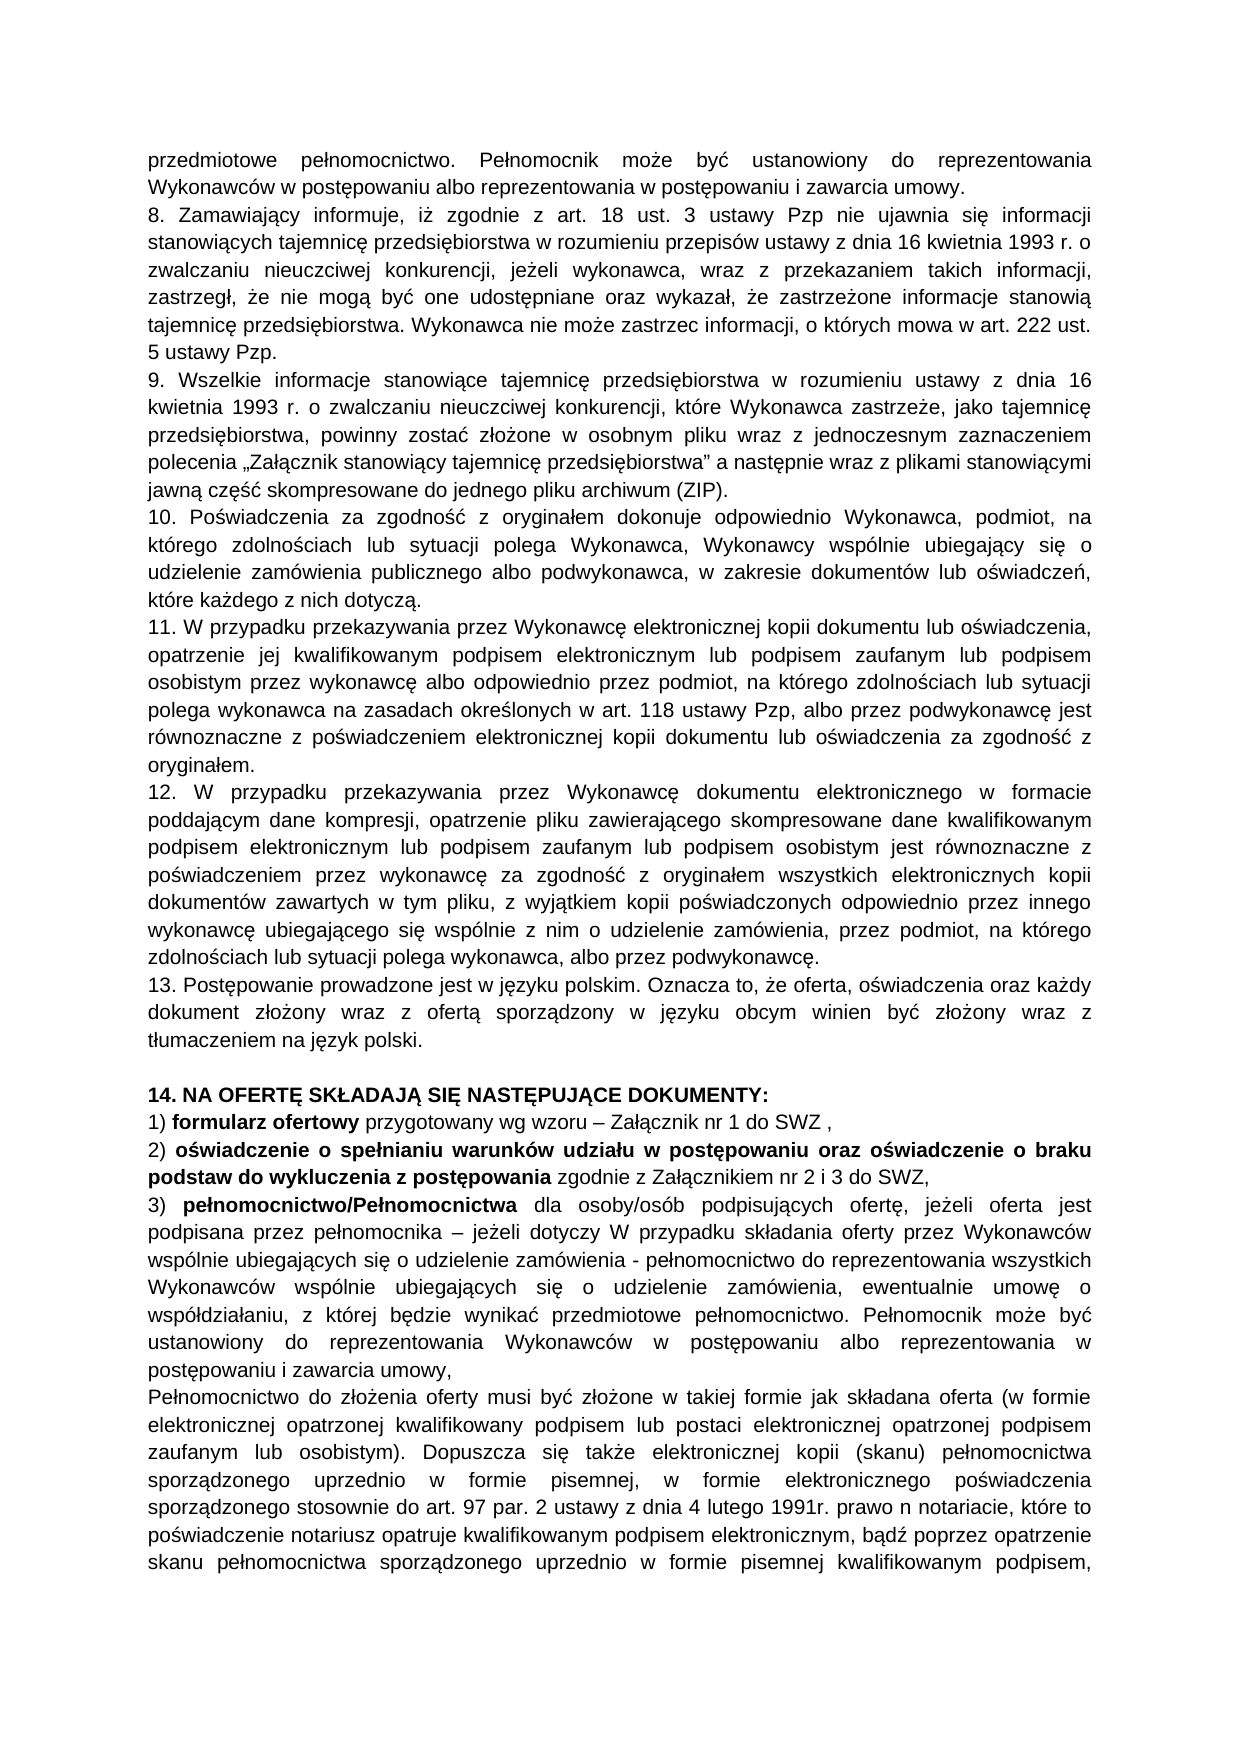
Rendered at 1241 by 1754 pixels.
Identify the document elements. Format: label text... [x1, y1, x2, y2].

text 10. Poświadczenia za zgodność z oryginałem dokonuje odpowiednio Wykonawca, podmiot, na którego zdolnościach lub sytuacji polega Wykonawca, Wykonawcy wspólnie ubiegający się o udzielenie zamówienia publicznego albo podwykonawca, w zakresie dokumentów lub oświadczeń, które każdego z nich dotyczą. [148, 505, 1093, 612]
text 1) formularz ofertowy przygotowany wg wzoru – Załącznik nr 1 do SWZ , [148, 1110, 1093, 1134]
text 3) pełnomocnictwo/Pełnomocnictwa dla osoby/osób podpisujących ofertę, jeżeli oferta jest podpisana przez pełnomocnika – jeżeli dotyczy W przypadku składania oferty przez Wykonawców wspólnie ubiegających się o udzielenie zamówienia - pełnomocnictwo do reprezentowania wszystkich Wykonawców wspólnie ubiegających się o udzielenie zamówienia, ewentualnie umowę o współdziałaniu, z której będzie wynikać przedmiotowe pełnomocnictwo. Pełnomocnik może być ustanowiony do reprezentowania Wykonawców w postępowaniu albo reprezentowania w postępowaniu i zawarcia umowy, [148, 1193, 1093, 1382]
text 12. W przypadku przekazywania przez Wykonawcę dokumentu elektronicznego w formacie poddającym dane kompresji, opatrzenie pliku zawierającego skompresowane dane kwalifikowanym podpisem elektronicznym lub podpisem zaufanym lub podpisem osobistym jest równoznaczne z poświadczeniem przez wykonawcę za zgodność z oryginałem wszystkich elektronicznych kopii dokumentów zawartych w tym pliku, z wyjątkiem kopii poświadczonych odpowiednio przez innego wykonawcę ubiegającego się wspólnie z nim o udzielenie zamówienia, przez podmiot, na którego zdolnościach lub sytuacji polega wykonawca, albo przez podwykonawcę. [148, 780, 1093, 969]
text 11. W przypadku przekazywania przez Wykonawcę elektronicznej kopii dokumentu lub oświadczenia, opatrzenie jej kwalifikowanym podpisem elektronicznym lub podpisem zaufanym lub podpisem osobistym przez wykonawcę albo odpowiednio przez podmiot, na którego zdolnościach lub sytuacji polega wykonawca na zasadach określonych w art. 118 ustawy Pzp, albo przez podwykonawcę jest równoznaczne z poświadczeniem elektronicznej kopii dokumentu lub oświadczenia za zgodność z oryginałem. [148, 615, 1093, 777]
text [148, 1385, 1093, 1574]
text 14. NA OFERTĘ SKŁADAJĄ SIĘ NASTĘPUJĄCE DOKUMENTY: [148, 1083, 1093, 1107]
text 8. Zamawiający informuje, iż zgodnie z art. 18 ust. 3 ustawy Pzp nie ujawnia się informacji stanowiących tajemnicę przedsiębiorstwa w rozumieniu przepisów ustawy z dnia 16 kwietnia 1993 r. o zwalczaniu nieuczciwej konkurencji, jeżeli wykonawca, wraz z przekazaniem takich informacji, zastrzegł, że nie mogą być one udostępniane oraz wykazał, że zastrzeżone informacje stanowią tajemnicę przedsiębiorstwa. Wykonawca nie może zastrzec informacji, o których mowa w art. 222 ust. 5 ustawy Pzp. [148, 203, 1093, 364]
text 13. Postępowanie prowadzone jest w języku polskim. Oznacza to, że oferta, oświadczenia oraz każdy dokument złożony wraz z ofertą sporządzony w języku obcym winien być złożony wraz z tłumaczeniem na język polski. [148, 973, 1093, 1052]
text 9. Wszelkie informacje stanowiące tajemnicę przedsiębiorstwa w rozumieniu ustawy z dnia 16 kwietnia 1993 r. o zwalczaniu nieuczciwej konkurencji, które Wykonawca zastrzeże, jako tajemnicę przedsiębiorstwa, powinny zostać złożone w osobnym pliku wraz z jednoczesnym zaznaczeniem polecenia „Załącznik stanowiący tajemnicę przedsiębiorstwa” a następnie wraz z plikami stanowiącymi jawną część skompresowane do jednego pliku archiwum (ZIP). [148, 368, 1093, 502]
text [148, 148, 1093, 199]
text 2) oświadczenie o spełnianiu warunków udziału w postępowaniu oraz oświadczenie o braku podstaw do wykluczenia z postępowania zgodnie z Załącznikiem nr 2 i 3 do SWZ, [148, 1138, 1093, 1189]
